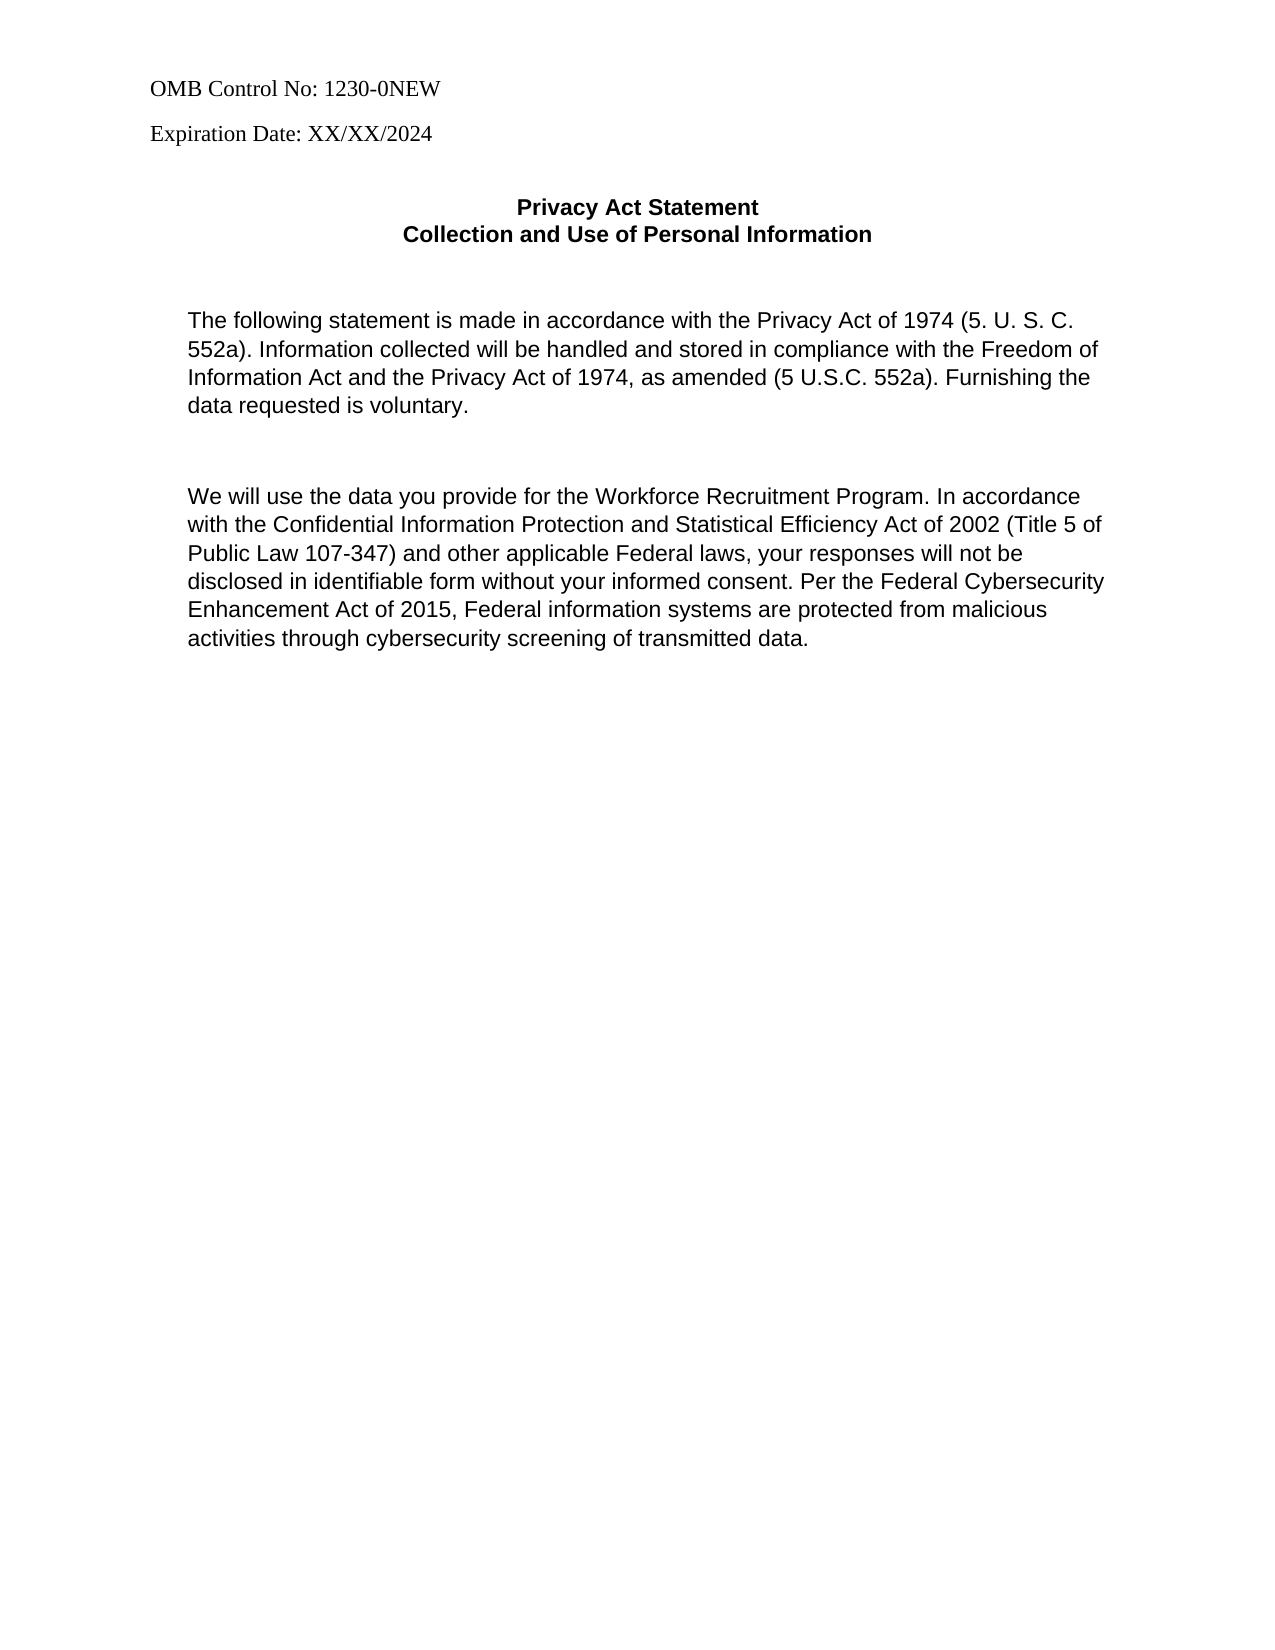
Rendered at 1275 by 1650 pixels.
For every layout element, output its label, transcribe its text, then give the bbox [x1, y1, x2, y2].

text The following statement is made in accordance with the Privacy Act of 1974 (5. U. S. C. 552a). Information collected will be handled and stored in compliance with the Freedom of Information Act and the Privacy Act of 1974, as amended (5 U.S.C. 552a). Furnishing the data requested is voluntary. [187, 307, 1125, 419]
text We will use the data you provide for the Workforce Recruitment Program. In accordance with the Confidential Information Protection and Statistical Efficiency Act of 2002 (Title 5 of Public Law 107-347) and other applicable Federal laws, your responses will not be disclosed in identifiable form without your informed consent. Per the Federal Cybersecurity Enhancement Act of 2015, Federal information systems are protected from malicious activities through cybersecurity screening of transmitted data. [187, 483, 1125, 651]
text Privacy Act Statement Collection and Use of Personal Information [150, 193, 1125, 247]
